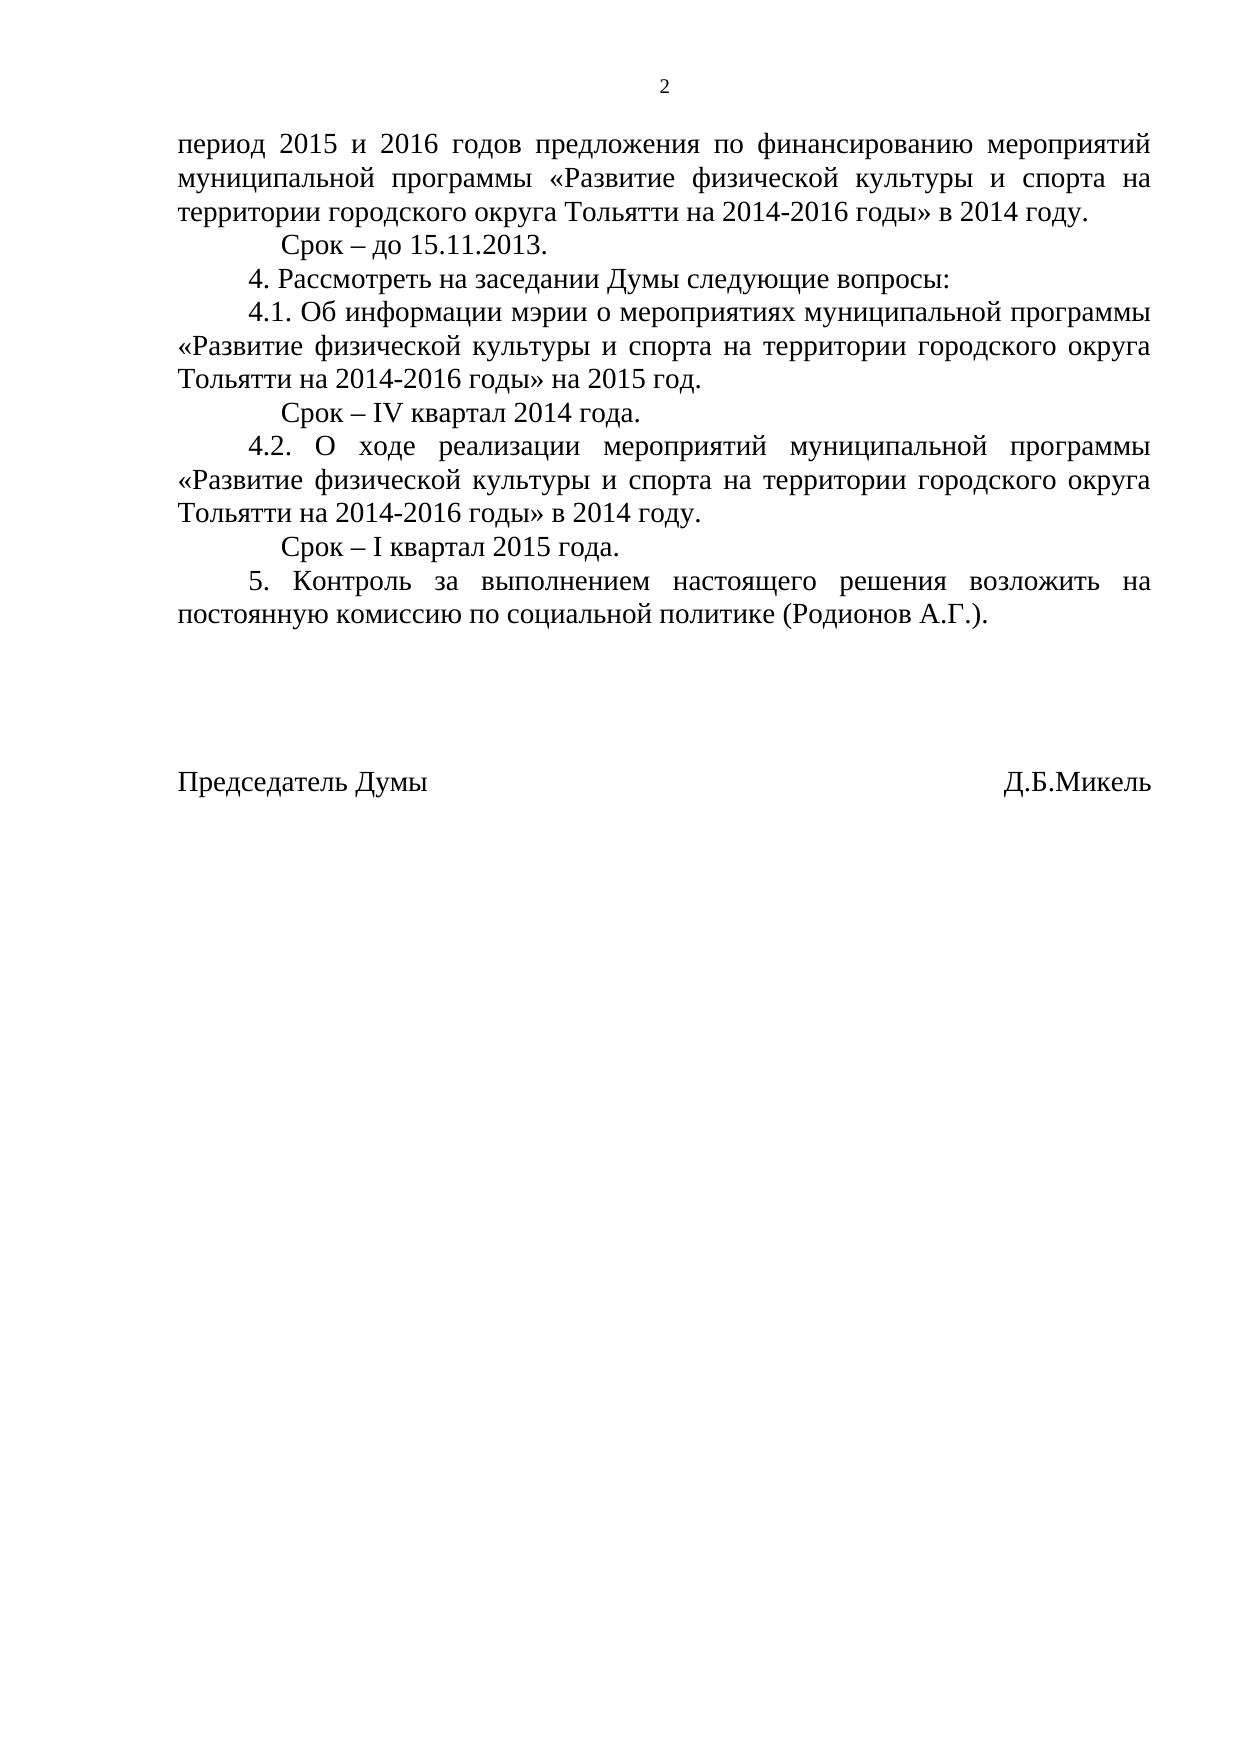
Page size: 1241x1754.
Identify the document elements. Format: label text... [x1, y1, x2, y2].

title Срок – до 15.11.2013. [248, 227, 1152, 261]
text 4.1. Об информации мэрии о мероприятиях муниципальной программы «Развитие физической культуры и спорта на территории городского округа Тольятти на 2014-2016 годы» на 2015 год. [177, 294, 1152, 395]
text 4.2. О ходе реализации мероприятий муниципальной программы «Развитие физической культуры и спорта на территории городского округа Тольятти на 2014-2016 годы» в 2014 году. [177, 428, 1152, 529]
text Председатель Думы Д.Б.Микель [177, 764, 1152, 797]
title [177, 127, 1152, 227]
text 4. Рассмотреть на заседании Думы следующие вопросы: [177, 261, 1152, 294]
text 5. Контроль за выполнением настоящего решения возложить на постоянную комиссию по социальной политике (Родионов А.Г.). [177, 563, 1152, 630]
text Срок – I квартал 2015 года. [177, 529, 1152, 563]
text Срок – IV квартал 2014 года. [177, 395, 1152, 428]
